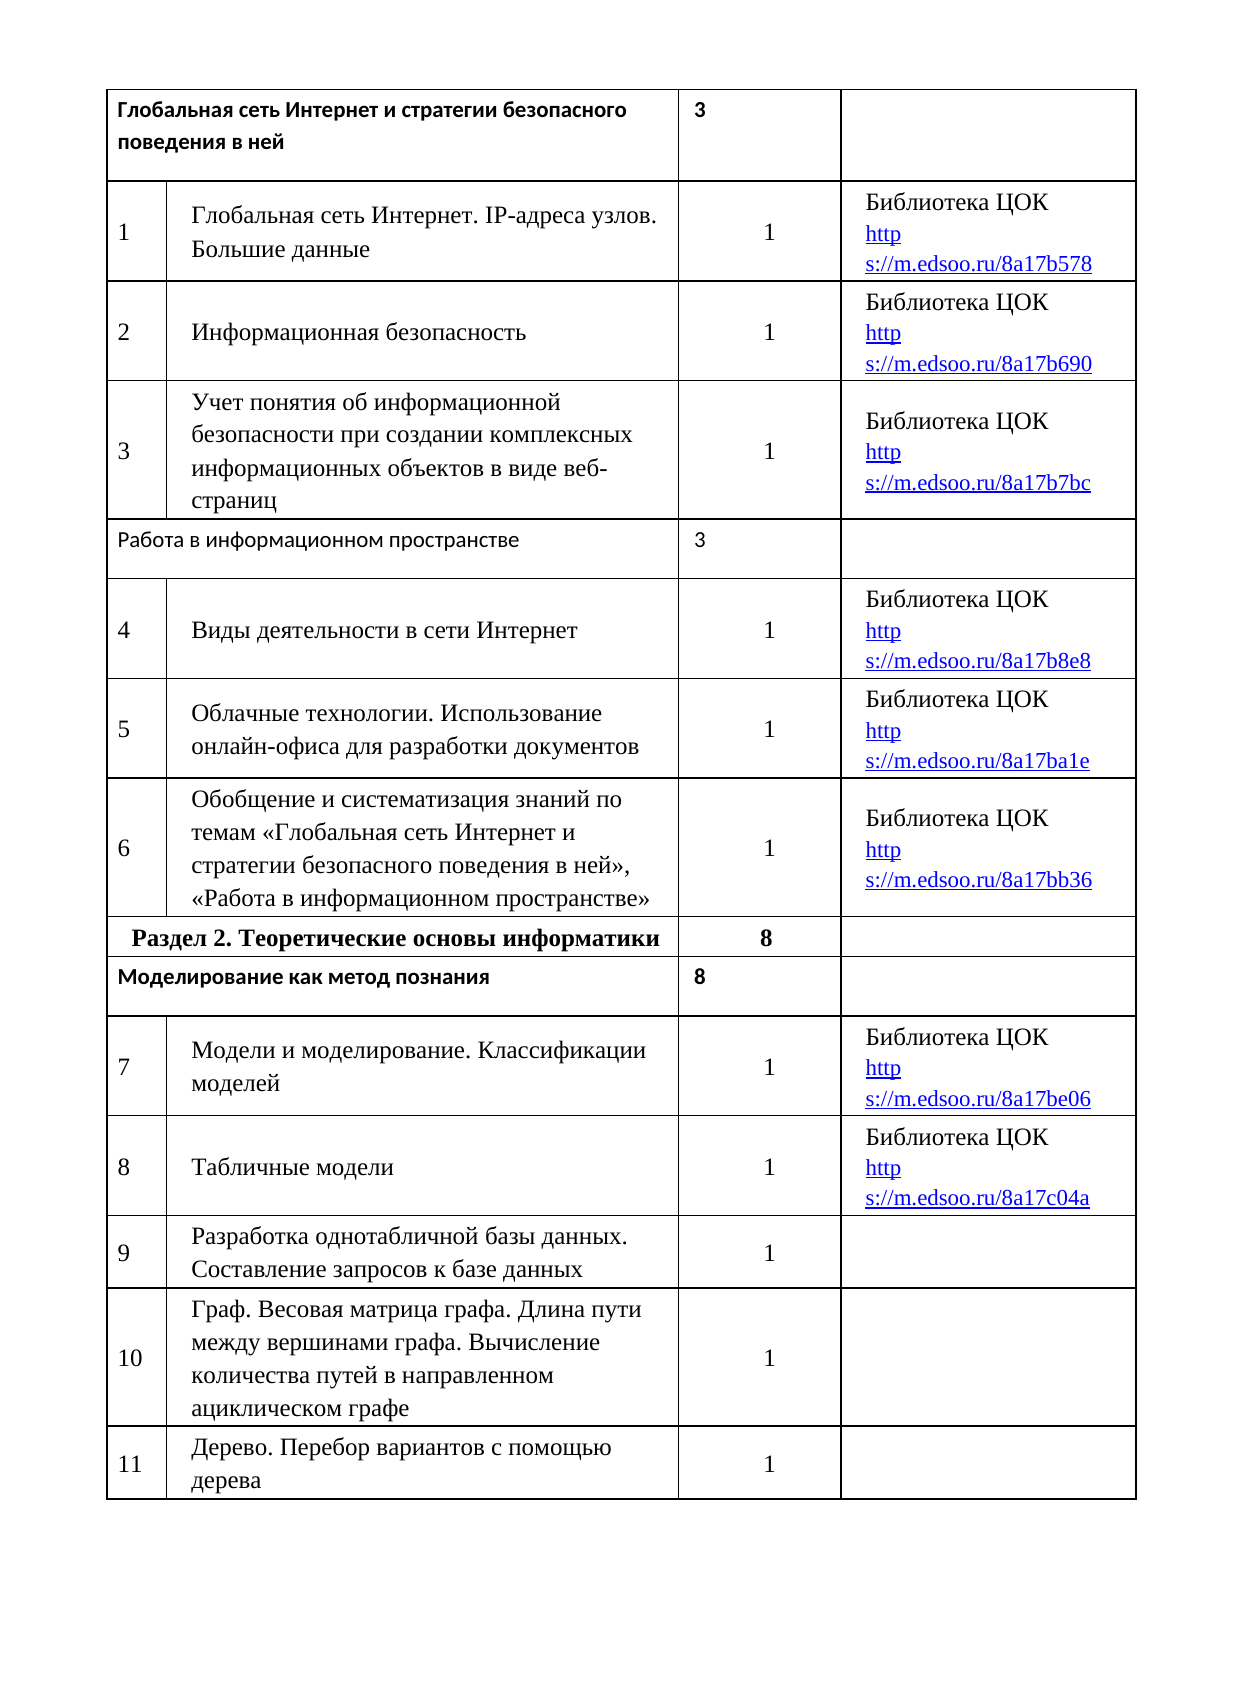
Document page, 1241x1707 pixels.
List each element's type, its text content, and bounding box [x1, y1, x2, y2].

table_cell 8 [679, 917, 840, 956]
table_cell Библиотека ЦОК https://m.edsoo.ru/8a17b8e8 [842, 579, 1135, 677]
table_cell Виды деятельности в сети Интернет [167, 579, 678, 677]
table_cell 1 [679, 282, 840, 380]
table_cell Библиотека ЦОК https://m.edsoo.ru/8a17bb36 [842, 779, 1135, 916]
table_cell Библиотека ЦОК https://m.edsoo.ru/8a17c04a [842, 1116, 1135, 1214]
table_cell 3 [679, 520, 840, 578]
table_cell Библиотека ЦОК https://m.edsoo.ru/8a17b690 [842, 282, 1135, 380]
table_cell Облачные технологии. Использование онлайн-офиса для разработки документов [167, 679, 678, 777]
table_cell Дерево. Перебор вариантов с помощью дерева [167, 1427, 678, 1498]
table_cell 2 [108, 282, 166, 380]
table_cell 1 [679, 1017, 840, 1115]
table_cell Информационная безопасность [167, 282, 678, 380]
table_cell [842, 957, 1135, 1015]
table_cell 1 [679, 381, 840, 518]
table_cell [842, 520, 1135, 578]
table_cell [842, 1289, 1135, 1425]
table_cell [842, 90, 1135, 180]
table_cell 4 [108, 579, 166, 677]
table_cell 1 [679, 1427, 840, 1498]
table_cell 3 [108, 381, 166, 518]
table_cell 1 [108, 182, 166, 280]
table_cell Моделирование как метод познания [108, 957, 678, 1015]
table_cell Глобальная сеть Интернет. IP-адреса узлов. Большие данные [167, 182, 678, 280]
table_cell 1 [679, 1116, 840, 1214]
table_cell 1 [679, 779, 840, 916]
table_cell 1 [679, 679, 840, 777]
table_cell 1 [679, 182, 840, 280]
table_cell Граф. Весовая матрица графа. Длина пути между вершинами графа. Вычисление количества путей в направленном ациклическом графе [167, 1289, 678, 1425]
table_cell Библиотека ЦОК https://m.edsoo.ru/8a17b7bc [842, 381, 1135, 518]
table_cell Библиотека ЦОК https://m.edsoo.ru/8a17be06 [842, 1017, 1135, 1115]
table_cell Работа в информационном пространстве [108, 520, 678, 578]
table_cell Учет понятия об информационной безопасности при создании комплексных информационных объектов в виде веб-страниц [167, 381, 678, 518]
table_cell 11 [108, 1427, 166, 1498]
table_cell [842, 1427, 1135, 1498]
table_cell 6 [108, 779, 166, 916]
table_cell 3 [679, 90, 840, 180]
table_cell Библиотека ЦОК https://m.edsoo.ru/8a17b578 [842, 182, 1135, 280]
table_cell Глобальная сеть Интернет и стратегии безопасного поведения в ней [108, 90, 678, 180]
table_cell Раздел 2. Теоретические основы информатики [108, 917, 678, 956]
table_cell 9 [108, 1216, 166, 1287]
table_cell Обобщение и систематизация знаний по темам «Глобальная сеть Интернет и стратегии безопасного поведения в ней», «Работа в информационном пространстве» [167, 779, 678, 916]
table_cell 8 [679, 957, 840, 1015]
table_cell Разработка однотабличной базы данных. Составление запросов к базе данных [167, 1216, 678, 1287]
table_cell [842, 1216, 1135, 1287]
table_cell 8 [108, 1116, 166, 1214]
table_cell 10 [108, 1289, 166, 1425]
table_cell 5 [108, 679, 166, 777]
table_cell 1 [679, 1289, 840, 1425]
table_cell 7 [108, 1017, 166, 1115]
table_cell 1 [679, 579, 840, 677]
table_cell Библиотека ЦОК https://m.edsoo.ru/8a17ba1e [842, 679, 1135, 777]
table_cell [842, 917, 1135, 956]
table_cell Модели и моделирование. Классификации моделей [167, 1017, 678, 1115]
table_cell Табличные модели [167, 1116, 678, 1214]
table_cell 1 [679, 1216, 840, 1287]
